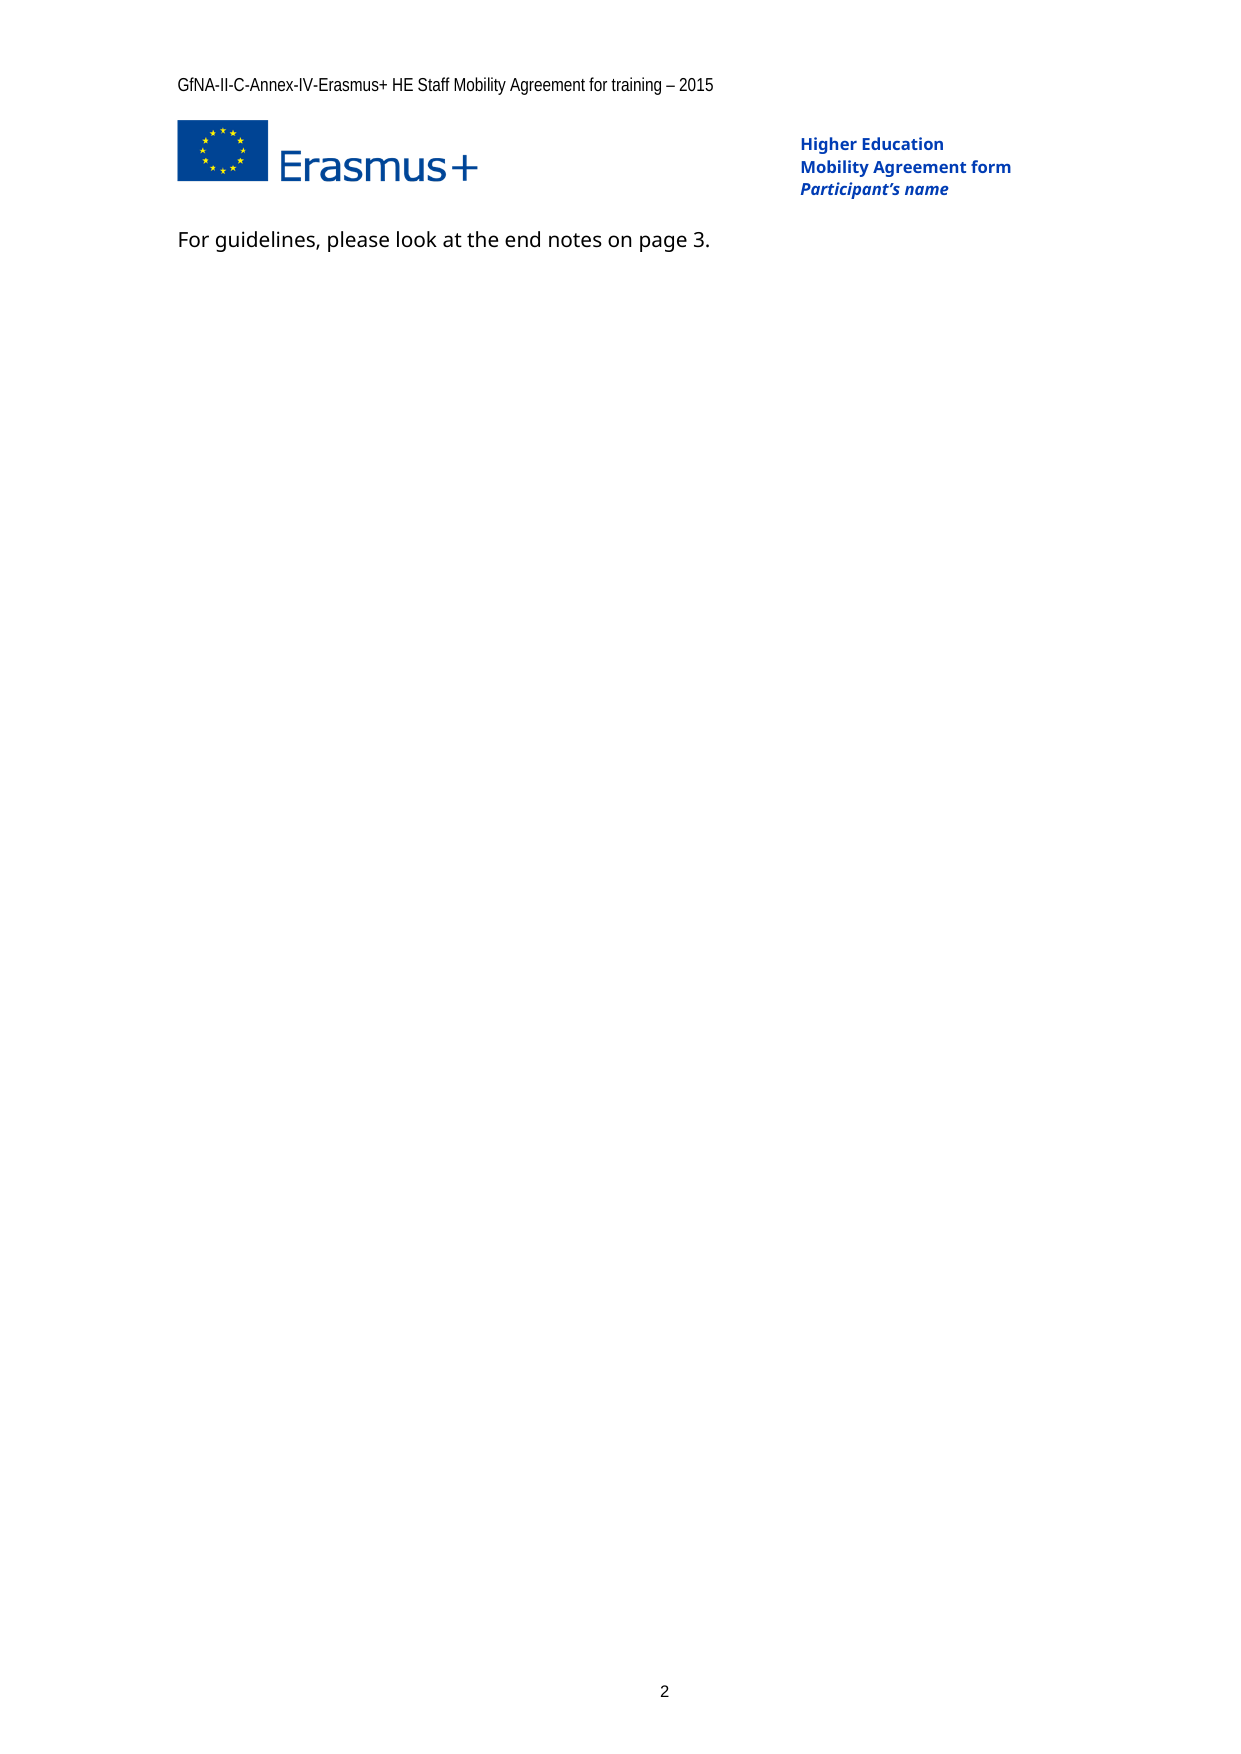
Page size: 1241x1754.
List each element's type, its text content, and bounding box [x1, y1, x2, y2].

subtitle For guidelines, please look at the end notes on page 3. [177, 225, 1092, 254]
picture [177, 120, 478, 182]
